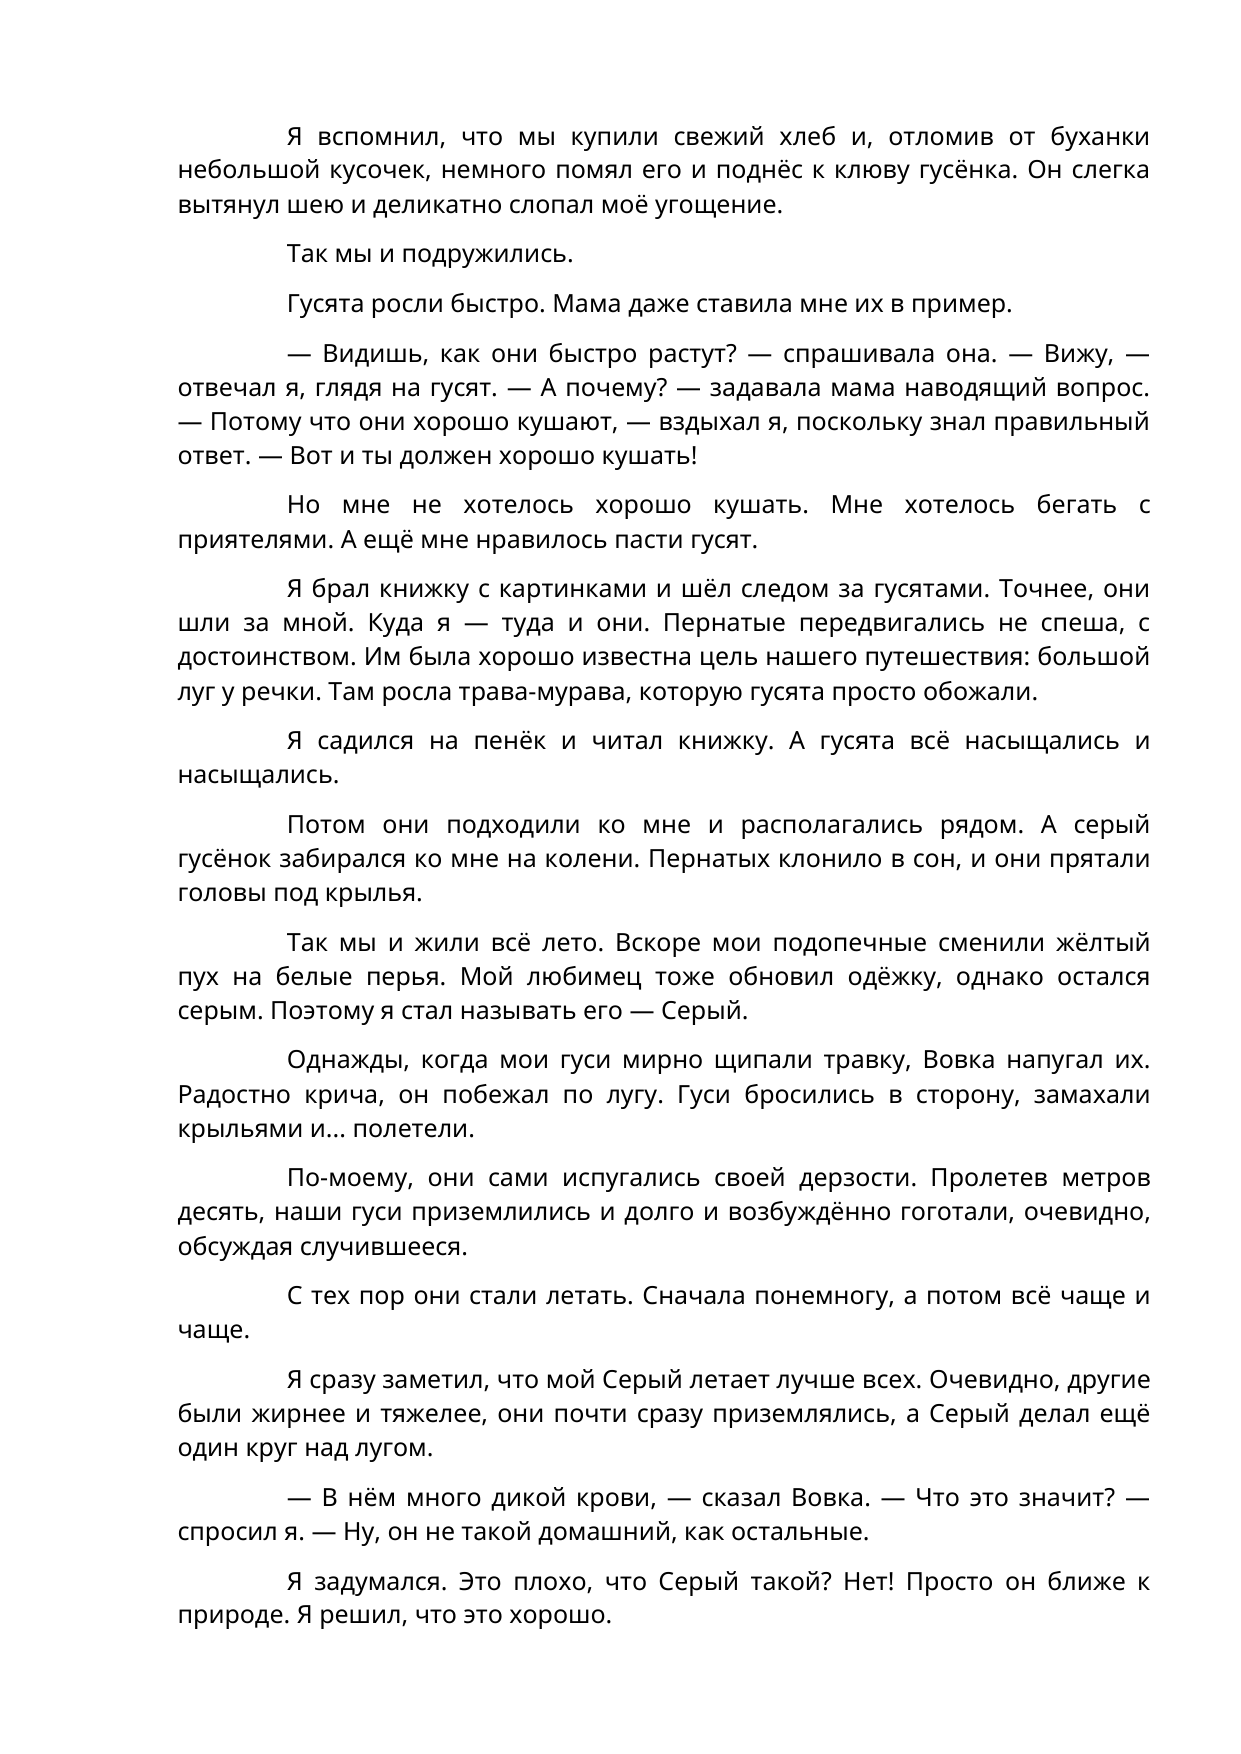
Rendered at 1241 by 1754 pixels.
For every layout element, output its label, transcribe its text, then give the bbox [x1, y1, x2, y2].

text Я садился на пенёк и читал книжку. А гусята всё насыщались и насыщались. [177, 723, 1152, 791]
text Я брал книжку с картинками и шёл следом за гусятами. Точнее, они шли за мной. Куда я — туда и они. Пернатые передвигались не спеша, с достоинством. Им была хорошо известна цель нашего путешествия: большой луг у речки. Там росла трава-мурава, которую гусята просто обожали. [177, 571, 1152, 707]
text Так мы и жили всё лето. Вскоре мои подопечные сменили жёлтый пух на белые перья. Мой любимец тоже обновил одёжку, однако остался серым. Поэтому я стал называть его — Серый. [177, 924, 1152, 1027]
text Но мне не хотелось хорошо кушать. Мне хотелось бегать с приятелями. А ещё мне нравилось пасти гусят. [177, 487, 1152, 555]
text Я сразу заметил, что мой Серый летает лучше всех. Очевидно, другие были жирнее и тяжелее, они почти сразу приземлялись, а Серый делал ещё один круг над лугом. [177, 1362, 1152, 1464]
text С тех пор они стали летать. Сначала понемногу, а потом всё чаще и чаще. [177, 1278, 1152, 1346]
text — В нём много дикой крови, — сказал Вовка. — Что это значит? — спросил я. — Ну, он не такой домашний, как остальные. [177, 1479, 1152, 1547]
text Гусята росли быстро. Мама даже ставила мне их в пример. [177, 286, 1152, 320]
text — Видишь, как они быстро растут? — спрашивала она. — Вижу, — отвечал я, глядя на гусят. — А почему? — задавала мама наводящий вопрос. — Потому что они хорошо кушают, — вздыхал я, поскольку знал правильный ответ. — Вот и ты должен хорошо кушать! [177, 335, 1152, 472]
text Однажды, когда мои гуси мирно щипали травку, Вовка напугал их. Радостно крича, он побежал по лугу. Гуси бросились в сторону, замахали крыльями и... полетели. [177, 1042, 1152, 1144]
text Я вспомнил, что мы купили свежий хлеб и, отломив от буханки небольшой кусочек, немного помял его и поднёс к клюву гусёнка. Он слегка вытянул шею и деликатно слопал моё угощение. [177, 118, 1152, 220]
text Я задумался. Это плохо, что Серый такой? Нет! Просто он ближе к природе. Я решил, что это хорошо. [177, 1563, 1152, 1631]
text Так мы и подружились. [177, 236, 1152, 270]
text Потом они подходили ко мне и располагались рядом. А серый гусёнок забирался ко мне на колени. Пернатых клонило в сон, и они прятали головы под крылья. [177, 807, 1152, 909]
text По-моему, они сами испугались своей дерзости. Пролетев метров десять, наши гуси приземлились и долго и возбуждённо гоготали, очевидно, обсуждая случившееся. [177, 1160, 1152, 1262]
